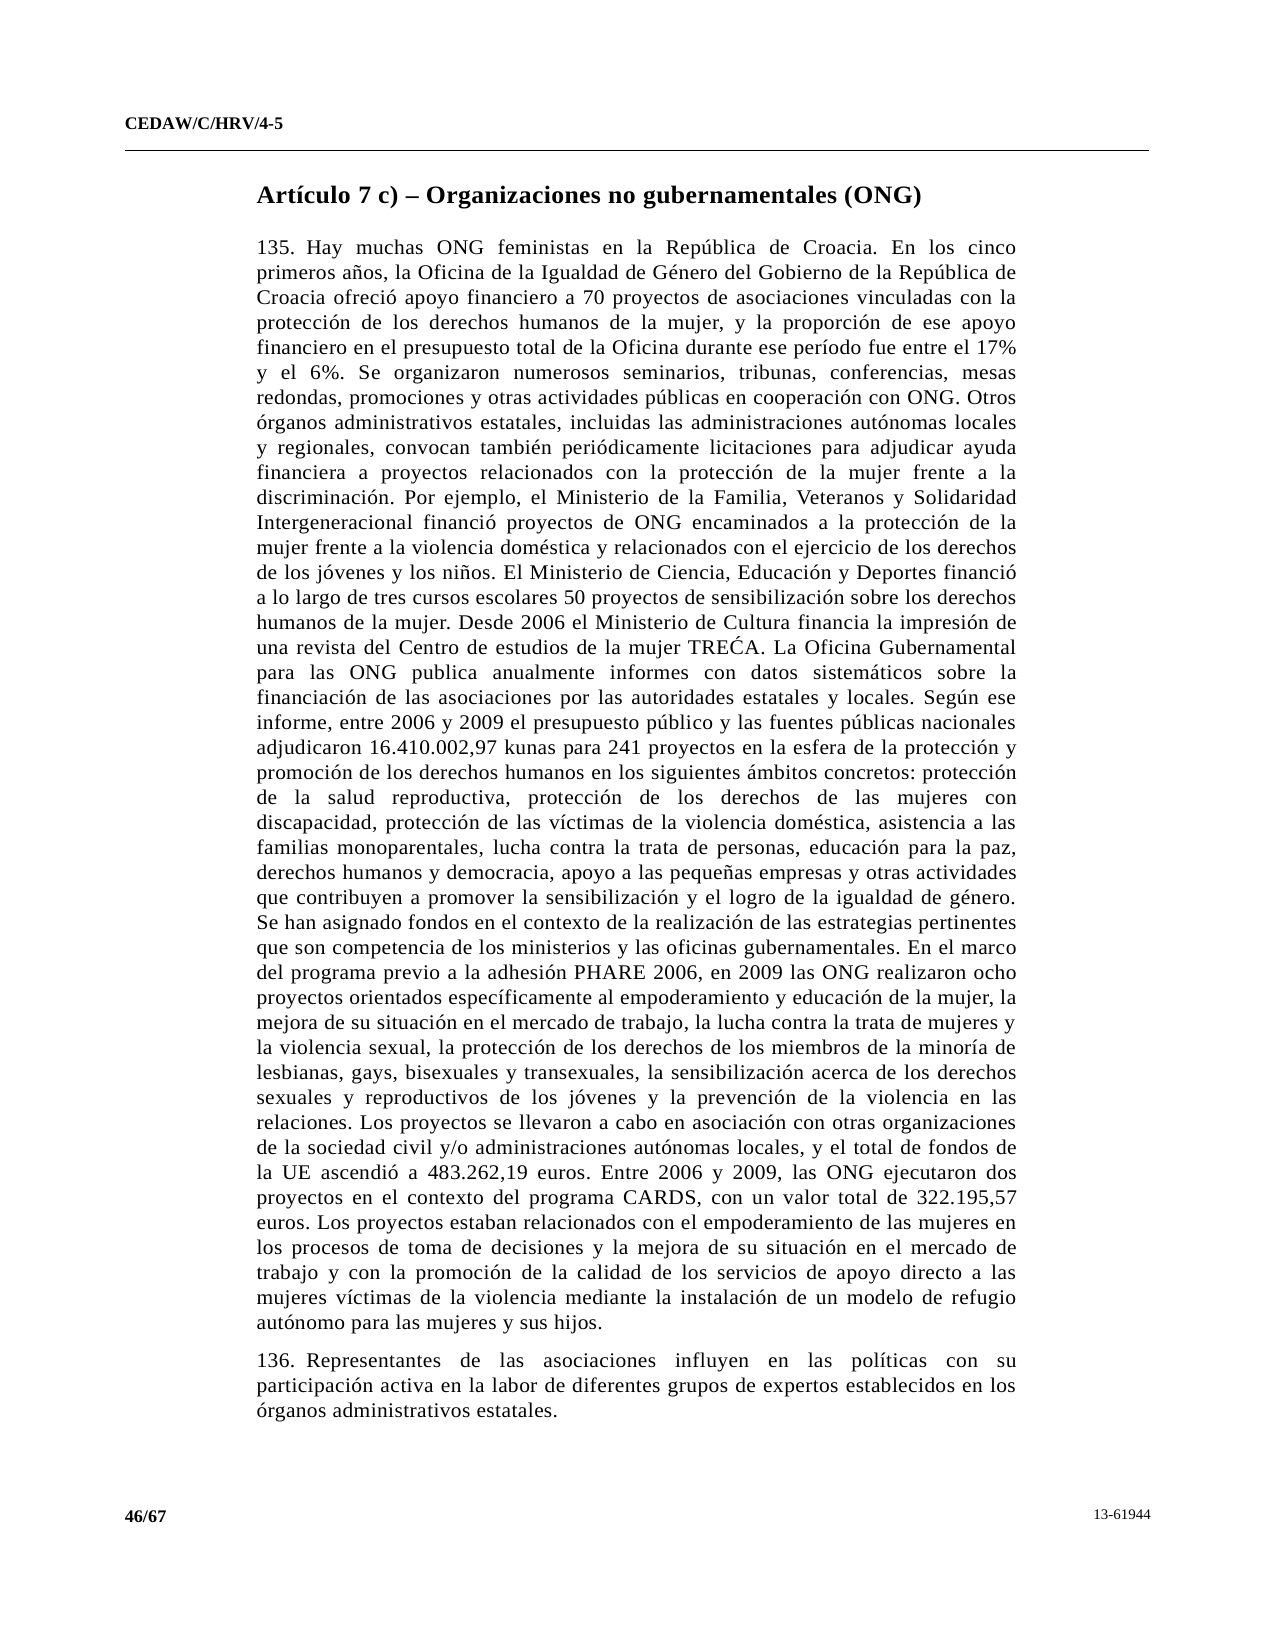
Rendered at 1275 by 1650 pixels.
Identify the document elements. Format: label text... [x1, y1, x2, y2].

text 136. Representantes de las asociaciones influyen en las políticas con su participación activa en la labor de diferentes grupos de expertos establecidos en los órganos administrativos estatales. [256, 1347, 1018, 1422]
text Artículo 7 c) – Organizaciones no gubernamentales (ONG) [124, 181, 1019, 209]
text 135. Hay muchas ONG feministas en la República de Croacia. En los cinco primeros años, la Oficina de la Igualdad de Género del Gobierno de la República de Croacia ofreció apoyo financiero a 70 proyectos de asociaciones vinculadas con la protección de los derechos humanos de la mujer, y la proporción de ese apoyo financiero en el presupuesto total de la Oficina durante ese período fue entre el 17% y el 6%. Se organizaron numerosos seminarios, tribunas, conferencias, mesas redondas, promociones y otras actividades públicas en cooperación con ONG. Otros órganos administrativos estatales, incluidas las administraciones autónomas locales y regionales, convocan también periódicamente licitaciones para adjudicar ayuda financiera a proyectos relacionados con la protección de la mujer frente a la discriminación. Por ejemplo, el Ministerio de la Familia, Veteranos y Solidaridad Intergeneracional financió proyectos de ONG encaminados a la protección de la mujer frente a la violencia doméstica y relacionados con el ejercicio de los derechos de los jóvenes y los niños. El Ministerio de Ciencia, Educación y Deportes financió a lo largo de tres cursos escolares 50 proyectos de sensibilización sobre los derechos humanos de la mujer. Desde 2006 el Ministerio de Cultura financia la impresión de una revista del Centro de estudios de la mujer TREĆA. La Oficina Gubernamental para las ONG publica anualmente informes con datos sistemáticos sobre la financiación de las asociaciones por las autoridades estatales y locales. Según ese informe, entre 2006 y 2009 el presupuesto público y las fuentes públicas nacionales adjudicaron 16.410.002,97 kunas para 241 proyectos en la esfera de la protección y promoción de los derechos humanos en los siguientes ámbitos concretos: protección de la salud reproductiva, protección de los derechos de las mujeres con discapacidad, protección de las víctimas de la violencia doméstica, asistencia a las familias monoparentales, lucha contra la trata de personas, educación para la paz, derechos humanos y democracia, apoyo a las pequeñas empresas y otras actividades que contribuyen a promover la sensibilización y el logro de la igualdad de género. Se han asignado fondos en el contexto de la realización de las estrategias pertinentes que son competencia de los ministerios y las oficinas gubernamentales. En el marco del programa previo a la adhesión PHARE 2006, en 2009 las ONG realizaron ocho proyectos orientados específicamente al empoderamiento y educación de la mujer, la mejora de su situación en el mercado de trabajo, la lucha contra la trata de mujeres y la violencia sexual, la protección de los derechos de los miembros de la minoría de lesbianas, gays, bisexuales y transexuales, la sensibilización acerca de los derechos sexuales y reproductivos de los jóvenes y la prevención de la violencia en las relaciones. Los proyectos se llevaron a cabo en asociación con otras organizaciones de la sociedad civil y/o administraciones autónomas locales, y el total de fondos de la UE ascendió a 483.262,19 euros. Entre 2006 y 2009, las ONG ejecutaron dos proyectos en el contexto del programa CARDS, con un valor total de 322.195,57 euros. Los proyectos estaban relacionados con el empoderamiento de las mujeres en los procesos de toma de decisiones y la mejora de su situación en el mercado de trabajo y con la promoción de la calidad de los servicios de apoyo directo a las mujeres víctimas de la violencia mediante la instalación de un modelo de refugio autónomo para las mujeres y sus hijos. [256, 234, 1018, 1334]
